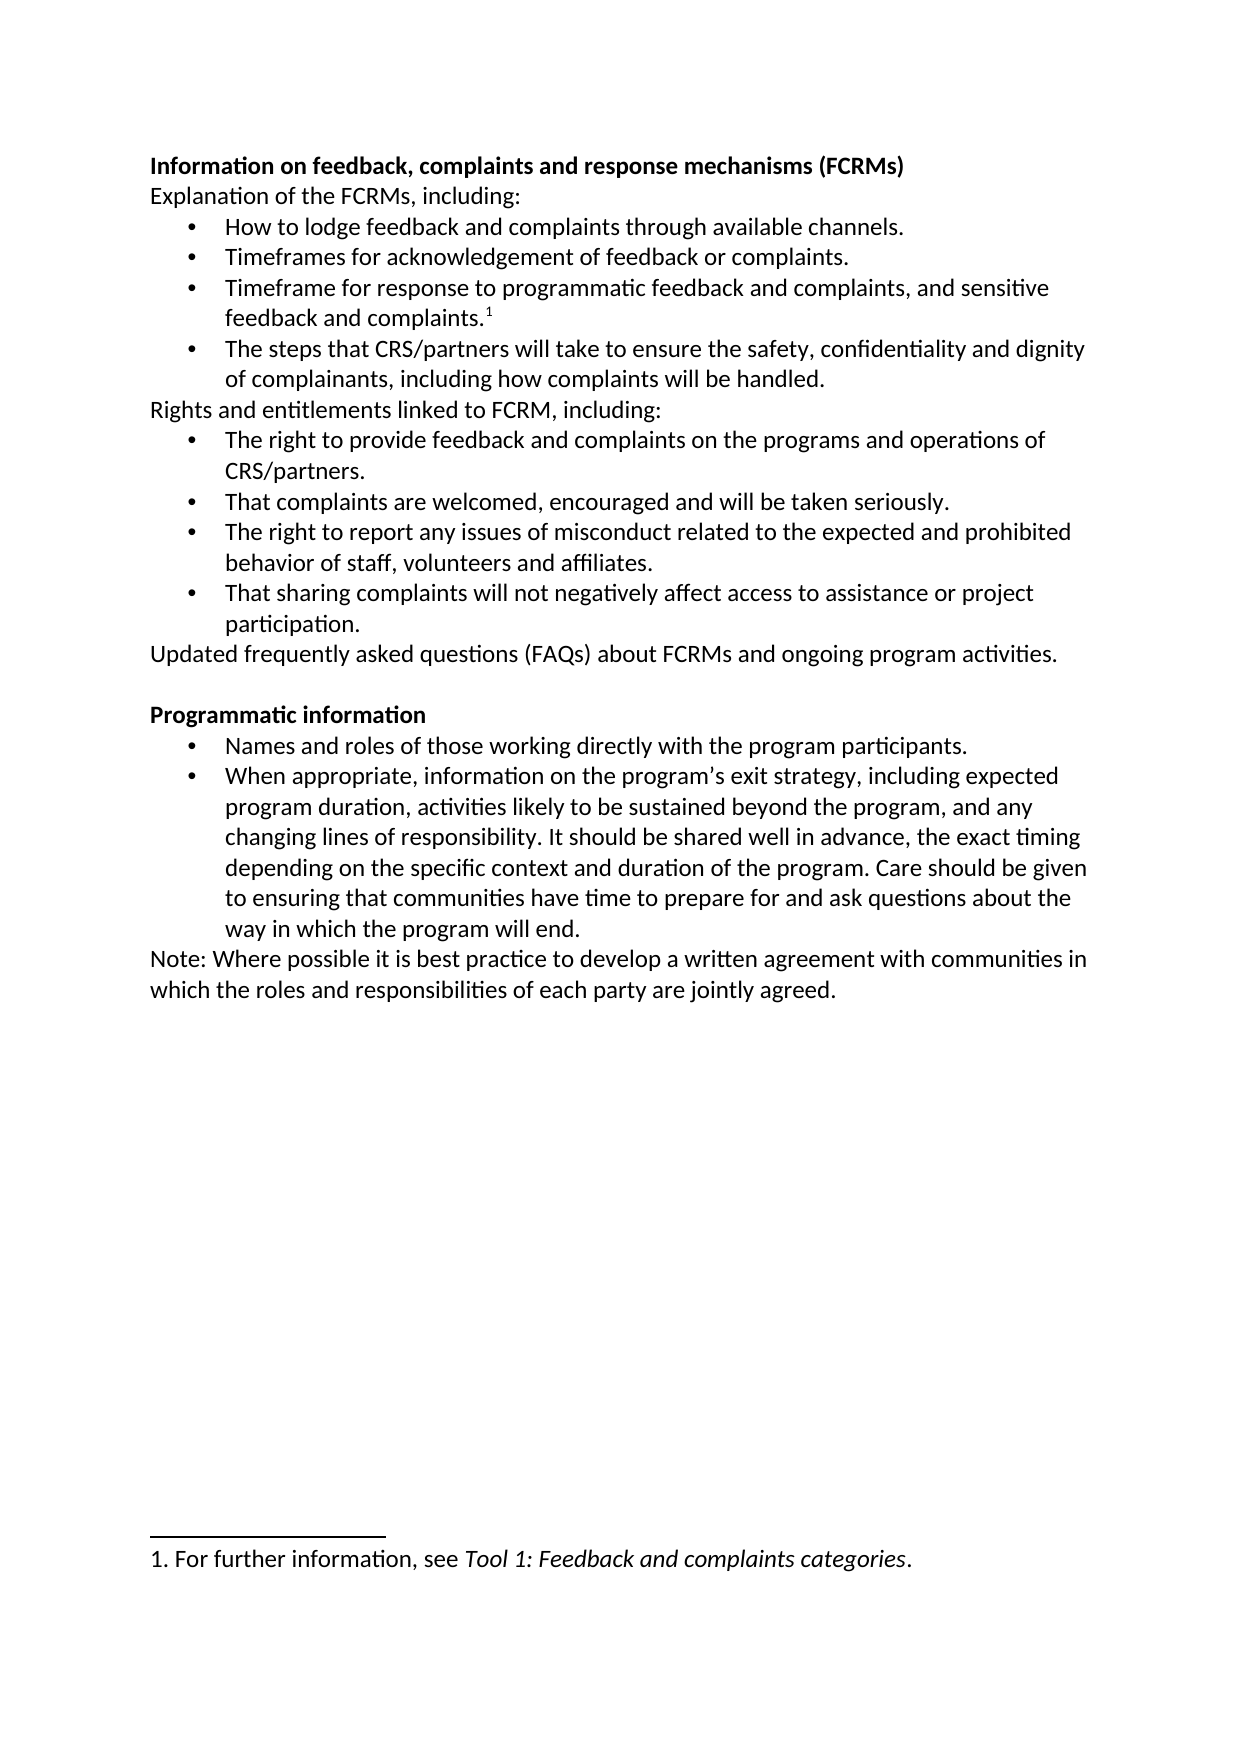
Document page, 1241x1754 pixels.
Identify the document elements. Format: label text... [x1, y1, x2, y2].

list Timeframes for acknowledgement of feedback or complaints. [187, 242, 1090, 272]
text Updated frequently asked questions (FAQs) about FCRMs and ongoing program activities. [150, 638, 1090, 669]
text Note: Where possible it is best practice to develop a written agreement with communities in which the roles and responsibilities of each party are jointly agreed. [150, 943, 1090, 1004]
list The right to report any issues of misconduct related to the expected and prohibited behavior of staff, volunteers and affiliates. [187, 516, 1090, 577]
list The steps that CRS/partners will take to ensure the safety, confidentiality and dignity of complainants, including how complaints will be handled. [187, 333, 1090, 394]
text Explanation of the FCRMs, including: [150, 181, 1090, 211]
list Timeframe for response to programmatic feedback and complaints, and sensitive feedback and complaints. [187, 272, 1090, 333]
list That sharing complaints will not negatively affect access to assistance or project participation. [187, 577, 1090, 638]
text Programmatic information [150, 669, 1090, 730]
list When appropriate, information on the program’s exit strategy, including expected program duration, activities likely to be sustained beyond the program, and any changing lines of responsibility. It should be shared well in advance, the exact timing depending on the specific context and duration of the program. Care should be given to ensuring that communities have time to prepare for and ask questions about the way in which the program will end. [187, 760, 1090, 943]
text Information on feedback, complaints and response mechanisms (FCRMs) [150, 150, 1090, 181]
list How to lodge feedback and complaints through available channels. [187, 211, 1090, 242]
text Rights and entitlements linked to FCRM, including: [150, 394, 1090, 425]
list The right to provide feedback and complaints on the programs and operations of CRS/partners. [187, 425, 1090, 486]
list That complaints are welcomed, encouraged and will be taken seriously. [187, 486, 1090, 516]
list Names and roles of those working directly with the program participants. [187, 730, 1090, 760]
